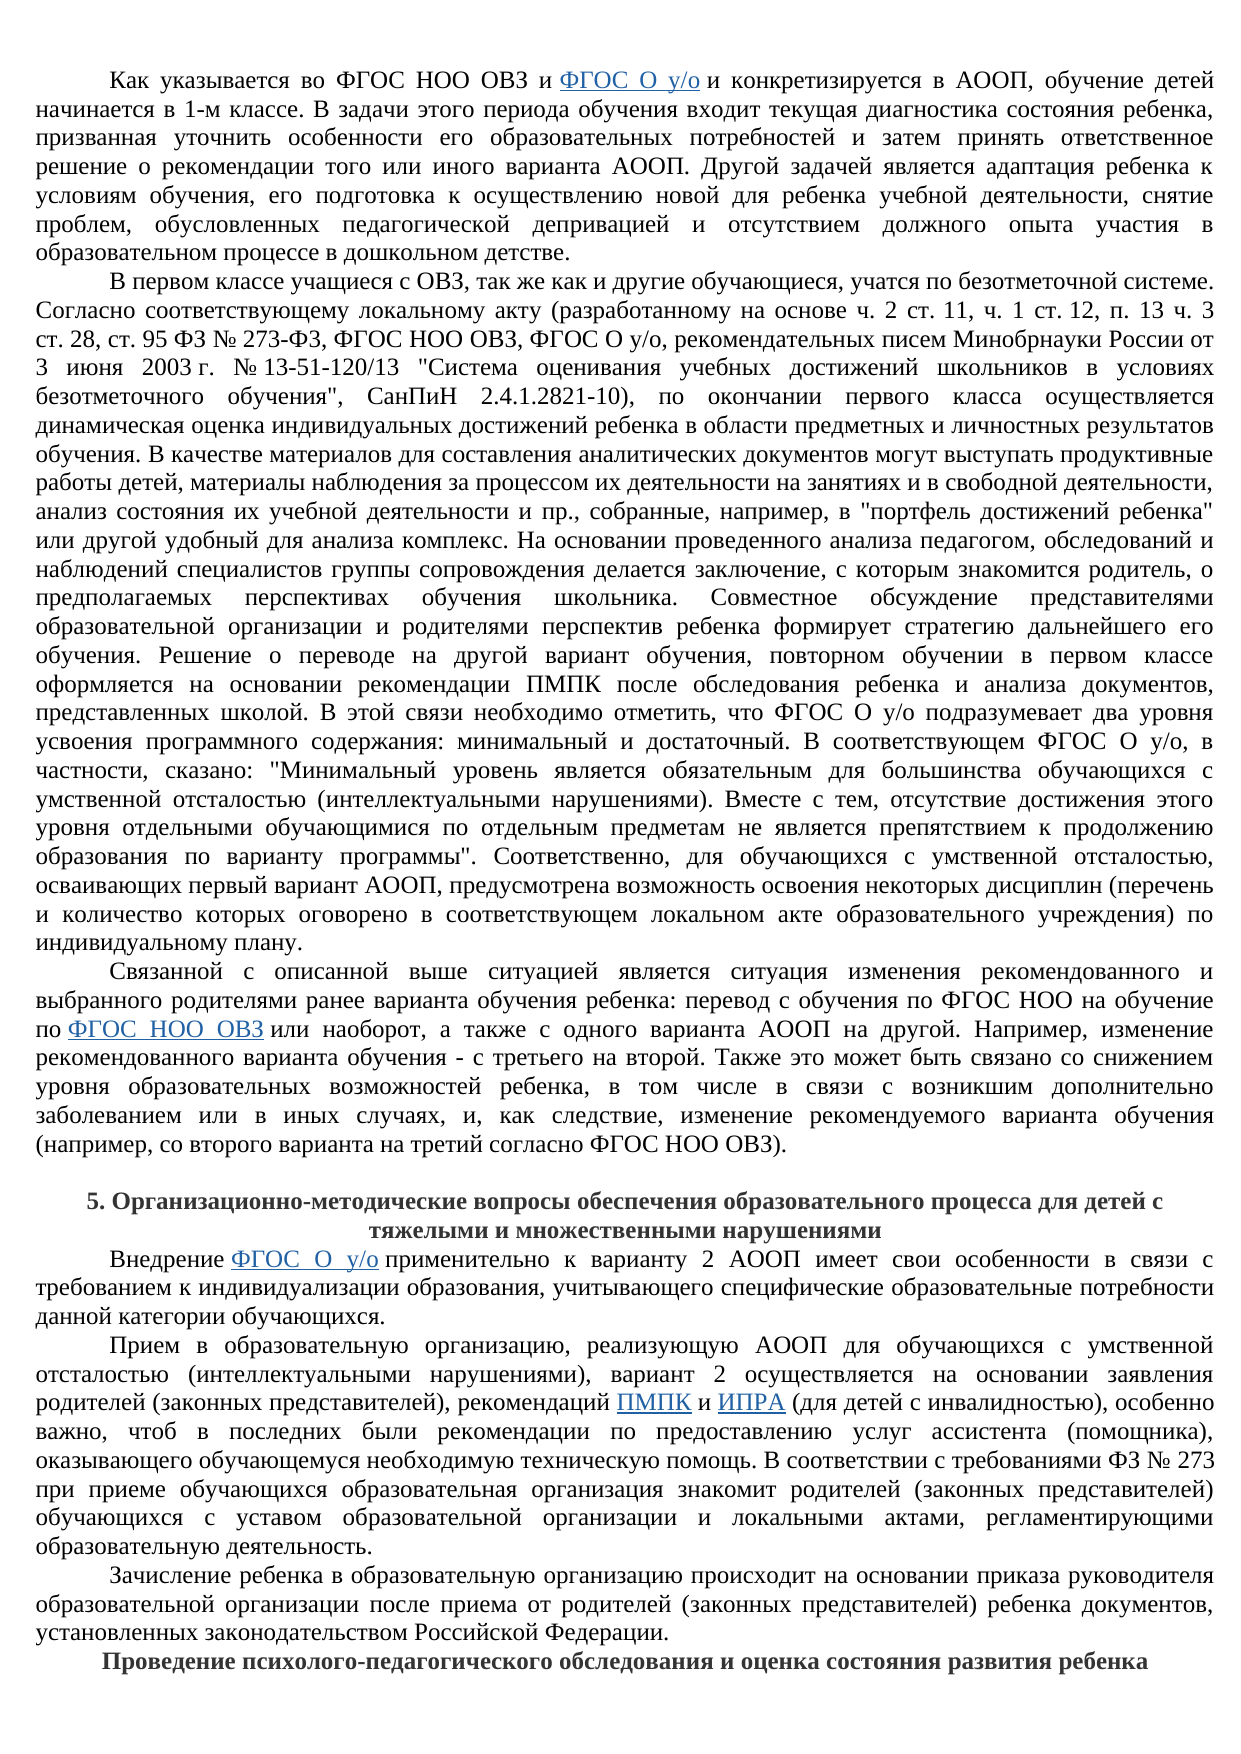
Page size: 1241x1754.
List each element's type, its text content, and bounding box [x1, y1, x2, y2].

text Внедрение ФГОС О у/о применительно к варианту 2 АООП имеет свои особенности в связи с требованием к индивидуализации образования, учитывающего специфические образовательные потребности данной категории обучающихся. [35, 1244, 1215, 1330]
text В первом классе учащиеся с ОВЗ, так же как и другие обучающиеся, учатся по безотметочной системе. Согласно соответствующему локальному акту (разработанному на основе ч. 2 ст. 11, ч. 1 ст. 12, п. 13 ч. 3 ст. 28, ст. 95 ФЗ № 273-Ф3, ФГОС НОО ОВЗ, ФГОС О у/о, рекомендательных писем Минобрнауки России от 3 июня 2003 г. № 13-51-120/13 "Система оценивания учебных достижений школьников в условиях безотметочного обучения", СанПиН 2.4.1.2821-10), по окончании первого класса осуществляется динамическая оценка индивидуальных достижений ребенка в области предметных и личностных результатов обучения. В качестве материалов для составления аналитических документов могут выступать продуктивные работы детей, материалы наблюдения за процессом их деятельности на занятиях и в свободной деятельности, анализ состояния их учебной деятельности и пр., собранные, например, в "портфель достижений ребенка" или другой удобный для анализа комплекс. На основании проведенного анализа педагогом, обследований и наблюдений специалистов группы сопровождения делается заключение, с которым знакомится родитель, о предполагаемых перспективах обучения школьника. Совместное обсуждение представителями образовательной организации и родителями перспектив ребенка формирует стратегию дальнейшего его обучения. Решение о переводе на другой вариант обучения, повторном обучении в первом классе оформляется на основании рекомендации ПМПК после обследования ребенка и анализа документов, представленных школой. В этой связи необходимо отметить, что ФГОС О у/о подразумевает два уровня усвоения программного содержания: минимальный и достаточный. В соответствующем ФГОС О у/о, в частности, сказано: "Минимальный уровень является обязательным для большинства обучающихся с умственной отсталостью (интеллектуальными нарушениями). Вместе с тем, отсутствие достижения этого уровня отдельными обучающимися по отдельным предметам не является препятствием к продолжению образования по варианту программы". Соответственно, для обучающихся с умственной отсталостью, осваивающих первый вариант АООП, предусмотрена возможность освоения некоторых дисциплин (перечень и количество которых оговорено в соответствующем локальном акте образовательного учреждения) по индивидуальному плану. [35, 266, 1215, 956]
text Прием в образовательную организацию, реализующую АООП для обучающихся с умственной отсталостью (интеллектуальными нарушениями), вариант 2 осуществляется на основании заявления родителей (законных представителей), рекомендаций ПМПК и ИПРА (для детей с инвалидностью), особенно важно, чтоб в последних были рекомендации по предоставлению услуг ассистента (помощника), оказывающего обучающемуся необходимую техническую помощь. В соответствии с требованиями ФЗ № 273 при приеме обучающихся образовательная организация знакомит родителей (законных представителей) обучающихся с уставом образовательной организации и локальными актами, регламентирующими образовательную деятельность. [35, 1330, 1215, 1560]
text Проведение психолого-педагогического обследования и оценка состояния развития ребенка [35, 1646, 1215, 1675]
text Зачисление ребенка в образовательную организацию происходит на основании приказа руководителя образовательной организации после приема от родителей (законных представителей) ребенка документов, установленных законодательством Российской Федерации. [35, 1560, 1215, 1646]
text Связанной с описанной выше ситуацией является ситуация изменения рекомендованного и выбранного родителями ранее варианта обучения ребенка: перевод с обучения по ФГОС НОО на обучение по ФГОС НОО ОВЗ или наоборот, а также с одного варианта АООП на другой. Например, изменение рекомендованного варианта обучения - с третьего на второй. Также это может быть связано со снижением уровня образовательных возможностей ребенка, в том числе в связи с возникшим дополнительно заболеванием или в иных случаях, и, как следствие, изменение рекомендуемого варианта обучения (например, со второго варианта на третий согласно ФГОС НОО ОВЗ). [35, 956, 1215, 1157]
text 5. Организационно-методические вопросы обеспечения образовательного процесса для детей с тяжелыми и множественными нарушениями [35, 1186, 1215, 1244]
text Как указывается во ФГОС НОО ОВЗ и ФГОС О у/о и конкретизируется в АООП, обучение детей начинается в 1-м классе. В задачи этого периода обучения входит текущая диагностика состояния ребенка, призванная уточнить особенности его образовательных потребностей и затем принять ответственное решение о рекомендации того или иного варианта АООП. Другой задачей является адаптация ребенка к условиям обучения, его подготовка к осуществлению новой для ребенка учебной деятельности, снятие проблем, обусловленных педагогической депривацией и отсутствием должного опыта участия в образовательном процессе в дошкольном детстве. [35, 65, 1215, 266]
